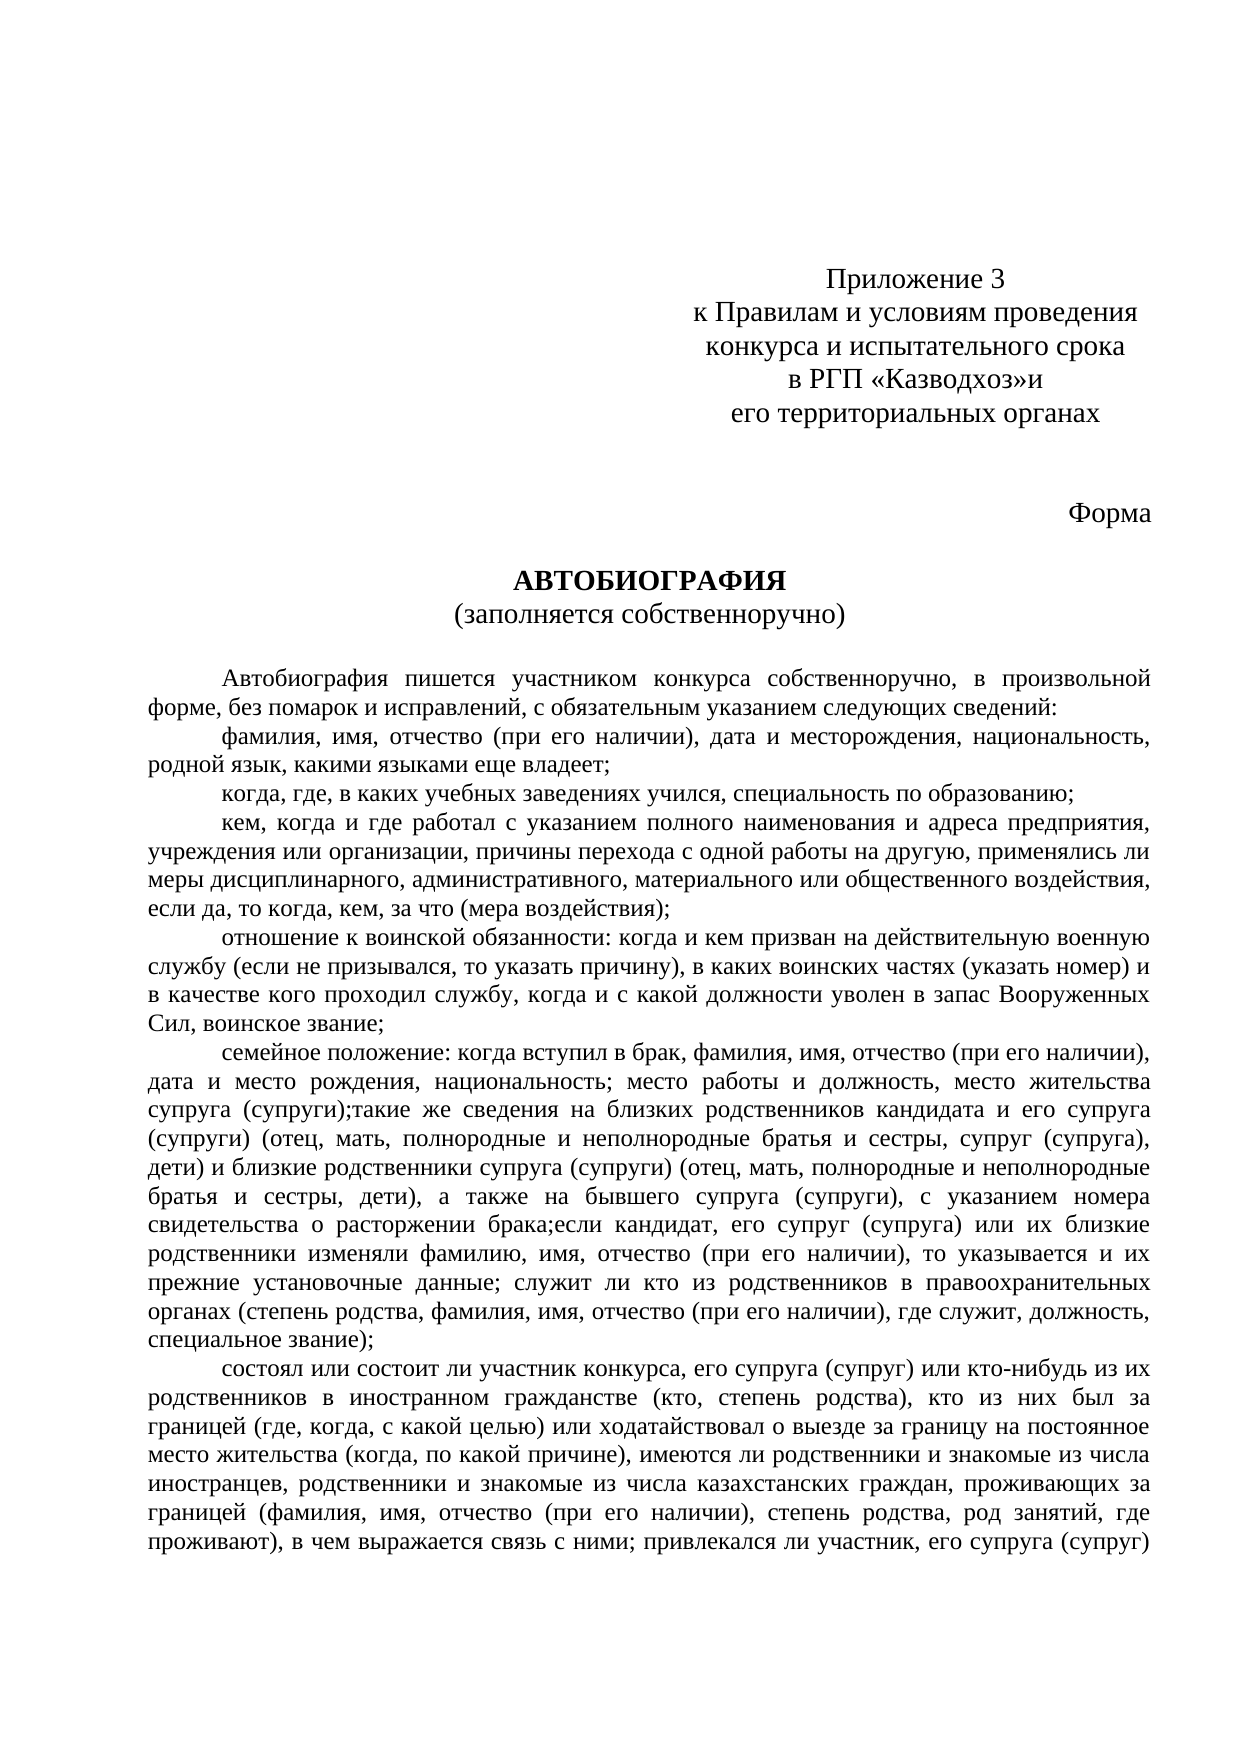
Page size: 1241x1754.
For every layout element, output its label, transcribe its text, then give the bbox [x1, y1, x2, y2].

text АВТОБИОГРАФИЯ [148, 563, 1152, 596]
text к Правилам и условиям проведения конкурса и испытательного срока [679, 294, 1152, 361]
text (заполняется собственноручно) [148, 596, 1152, 630]
text Приложение 3 [679, 261, 1152, 294]
text когда, где, в каких учебных заведениях учился, специальность по образованию; [148, 778, 1152, 807]
text в РГП «Казводхоз»и [679, 361, 1152, 395]
text кем, когда и где работал с указанием полного наименования и адреса предприятия, учреждения или организации, причины перехода с одной работы на другую, применялись ли меры дисциплинарного, административного, материального или общественного воздействия, если да, то когда, кем, за что (мера воздействия); [148, 807, 1152, 922]
text семейное положение: когда вступил в брак, фамилия, имя, отчество (при его наличии), дата и место рождения, национальность; место работы и должность, место жительства супруга (супруги);такие же сведения на близких родственников кандидата и его супруга (супруги) (отец, мать, полнородные и неполнородные братья и сестры, супруг (супруга), дети) и близкие родственники супруга (супруги) (отец, мать, полнородные и неполнородные братья и сестры, дети), а также на бывшего супруга (супруги), с указанием номера свидетельства о расторжении брака;если кандидат, его супруг (супруга) или их близкие родственники изменяли фамилию, имя, отчество (при его наличии), то указывается и их прежние установочные данные; служит ли кто из родственников в правоохранительных органах (степень родства, фамилия, имя, отчество (при его наличии), где служит, должность, специальное звание); [148, 1037, 1152, 1353]
text его территориальных органах [679, 395, 1152, 428]
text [148, 1353, 1152, 1554]
text Автобиография пишется участником конкурса собственноручно, в произвольной форме, без помарок и исправлений, с обязательным указанием следующих сведений: [148, 663, 1152, 721]
text отношение к воинской обязанности: когда и кем призван на действительную военную службу (если не призывался, то указать причину), в каких воинских частях (указать номер) и в качестве кого проходил службу, когда и с какой должности уволен в запас Вооруженных Сил, воинское звание; [148, 922, 1152, 1037]
text фамилия, имя, отчество (при его наличии), дата и месторождения, национальность, родной язык, какими языками еще владеет; [148, 721, 1152, 778]
text Форма [738, 496, 1152, 529]
